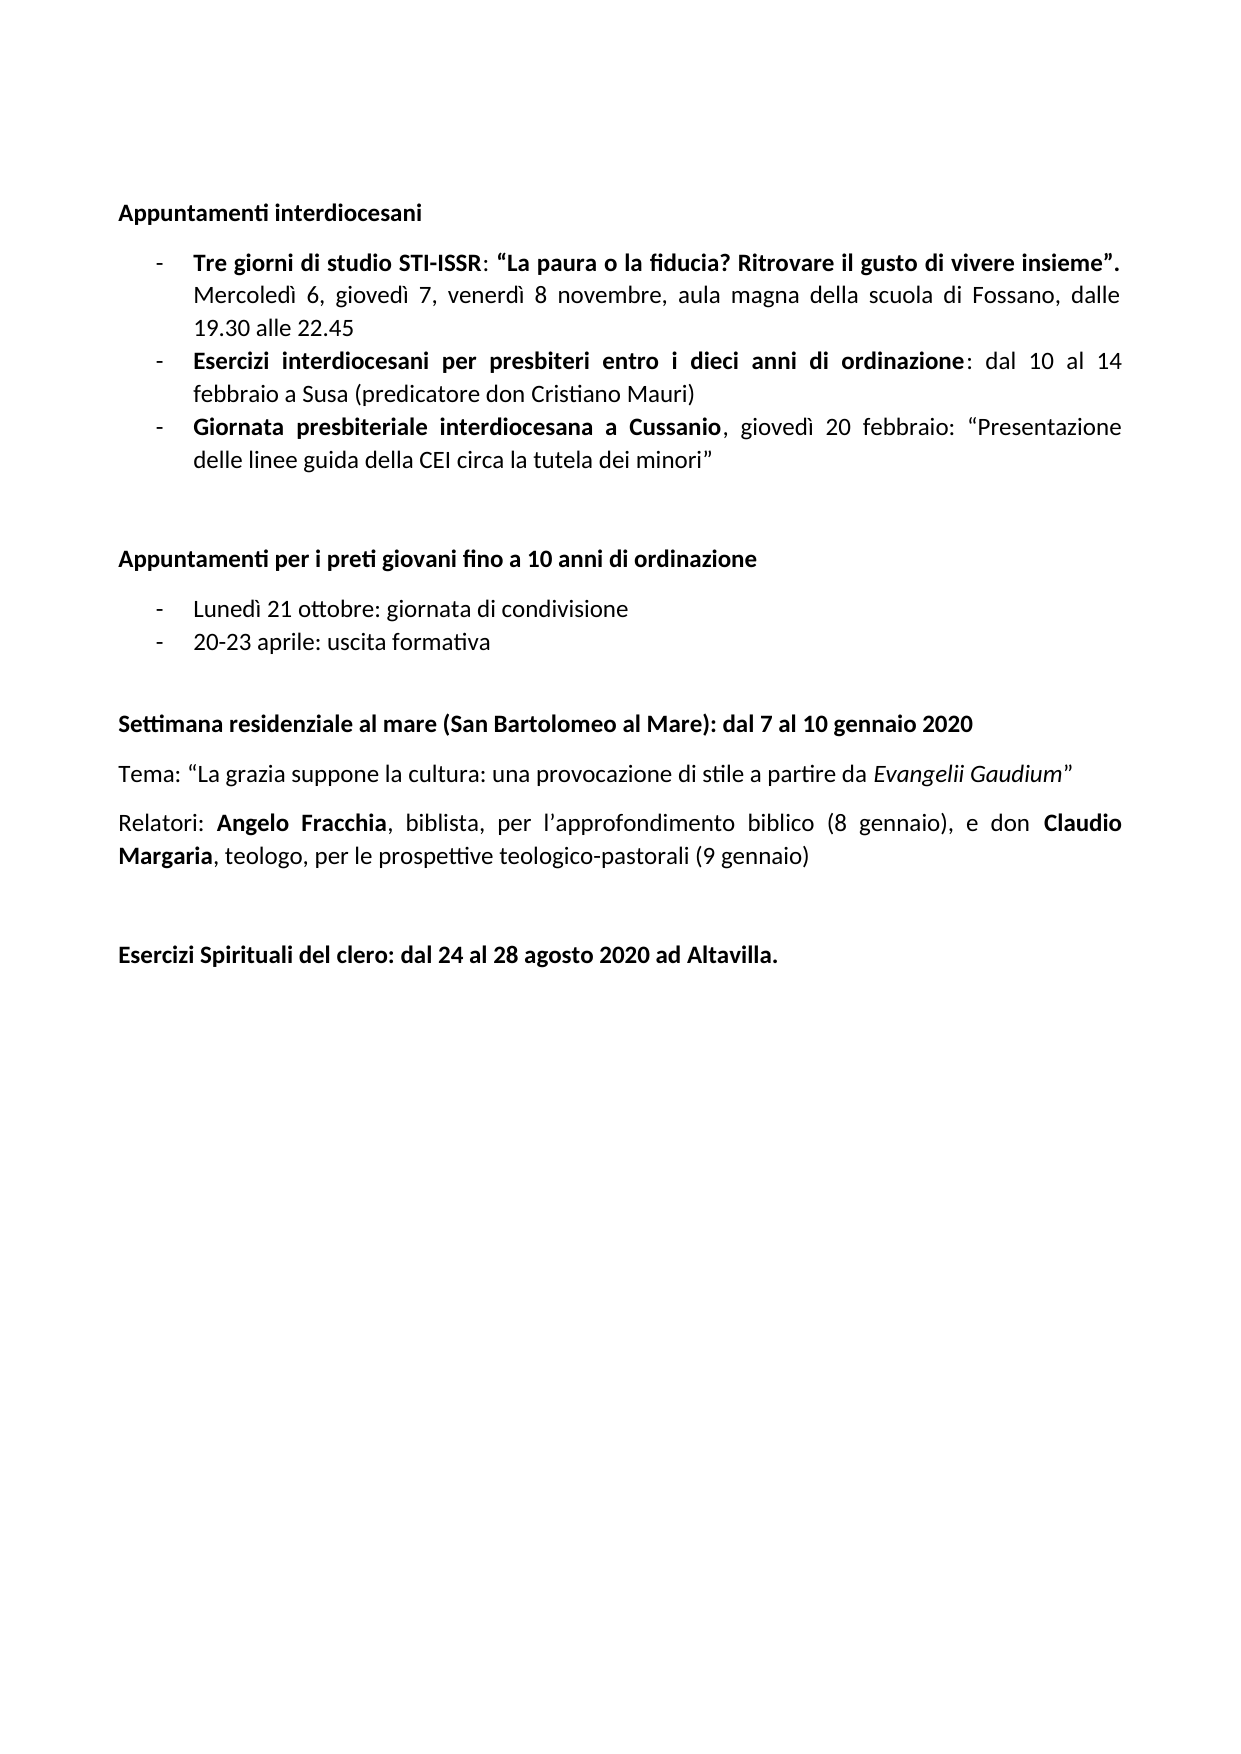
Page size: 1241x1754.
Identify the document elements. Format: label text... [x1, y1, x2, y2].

list Esercizi interdiocesani per presbiteri entro i dieci anni di ordinazione: dal 10 al 14 febbraio a Susa (predicatore don Cristiano Mauri) [156, 346, 1122, 409]
text Tema: “La grazia suppone la cultura: una provocazione di stile a partire da Evangelii Gaudium” [118, 758, 1122, 788]
list Lunedì 21 ottobre: giornata di condivisione [156, 593, 1122, 623]
text Appuntamenti interdiocesani [118, 197, 1122, 228]
text Relatori: Angelo Fracchia, biblista, per l’approfondimento biblico (8 gennaio), e don Claudio Margaria, teologo, per le prospettive teologico-pastorali (9 gennaio) [118, 808, 1122, 871]
list Giornata presbiteriale interdiocesana a Cussanio, giovedì 20 febbraio: “Presentazione delle linee guida della CEI circa la tutela dei minori” [156, 411, 1122, 475]
list Tre giorni di studio STI-ISSR: “La paura o la fiducia? Ritrovare il gusto di vivere insieme”. Mercoledì 6, giovedì 7, venerdì 8 novembre, aula magna della scuola di Fossano, dalle 19.30 alle 22.45 [156, 247, 1122, 343]
text Settimana residenziale al mare (San Bartolomeo al Mare): dal 7 al 10 gennaio 2020 [118, 708, 1122, 739]
text Appuntamenti per i preti giovani fino a 10 anni di ordinazione [118, 543, 1122, 574]
list 20-23 aprile: uscita formativa [156, 626, 1122, 656]
text Esercizi Spirituali del clero: dal 24 al 28 agosto 2020 ad Altavilla. [118, 940, 1122, 970]
